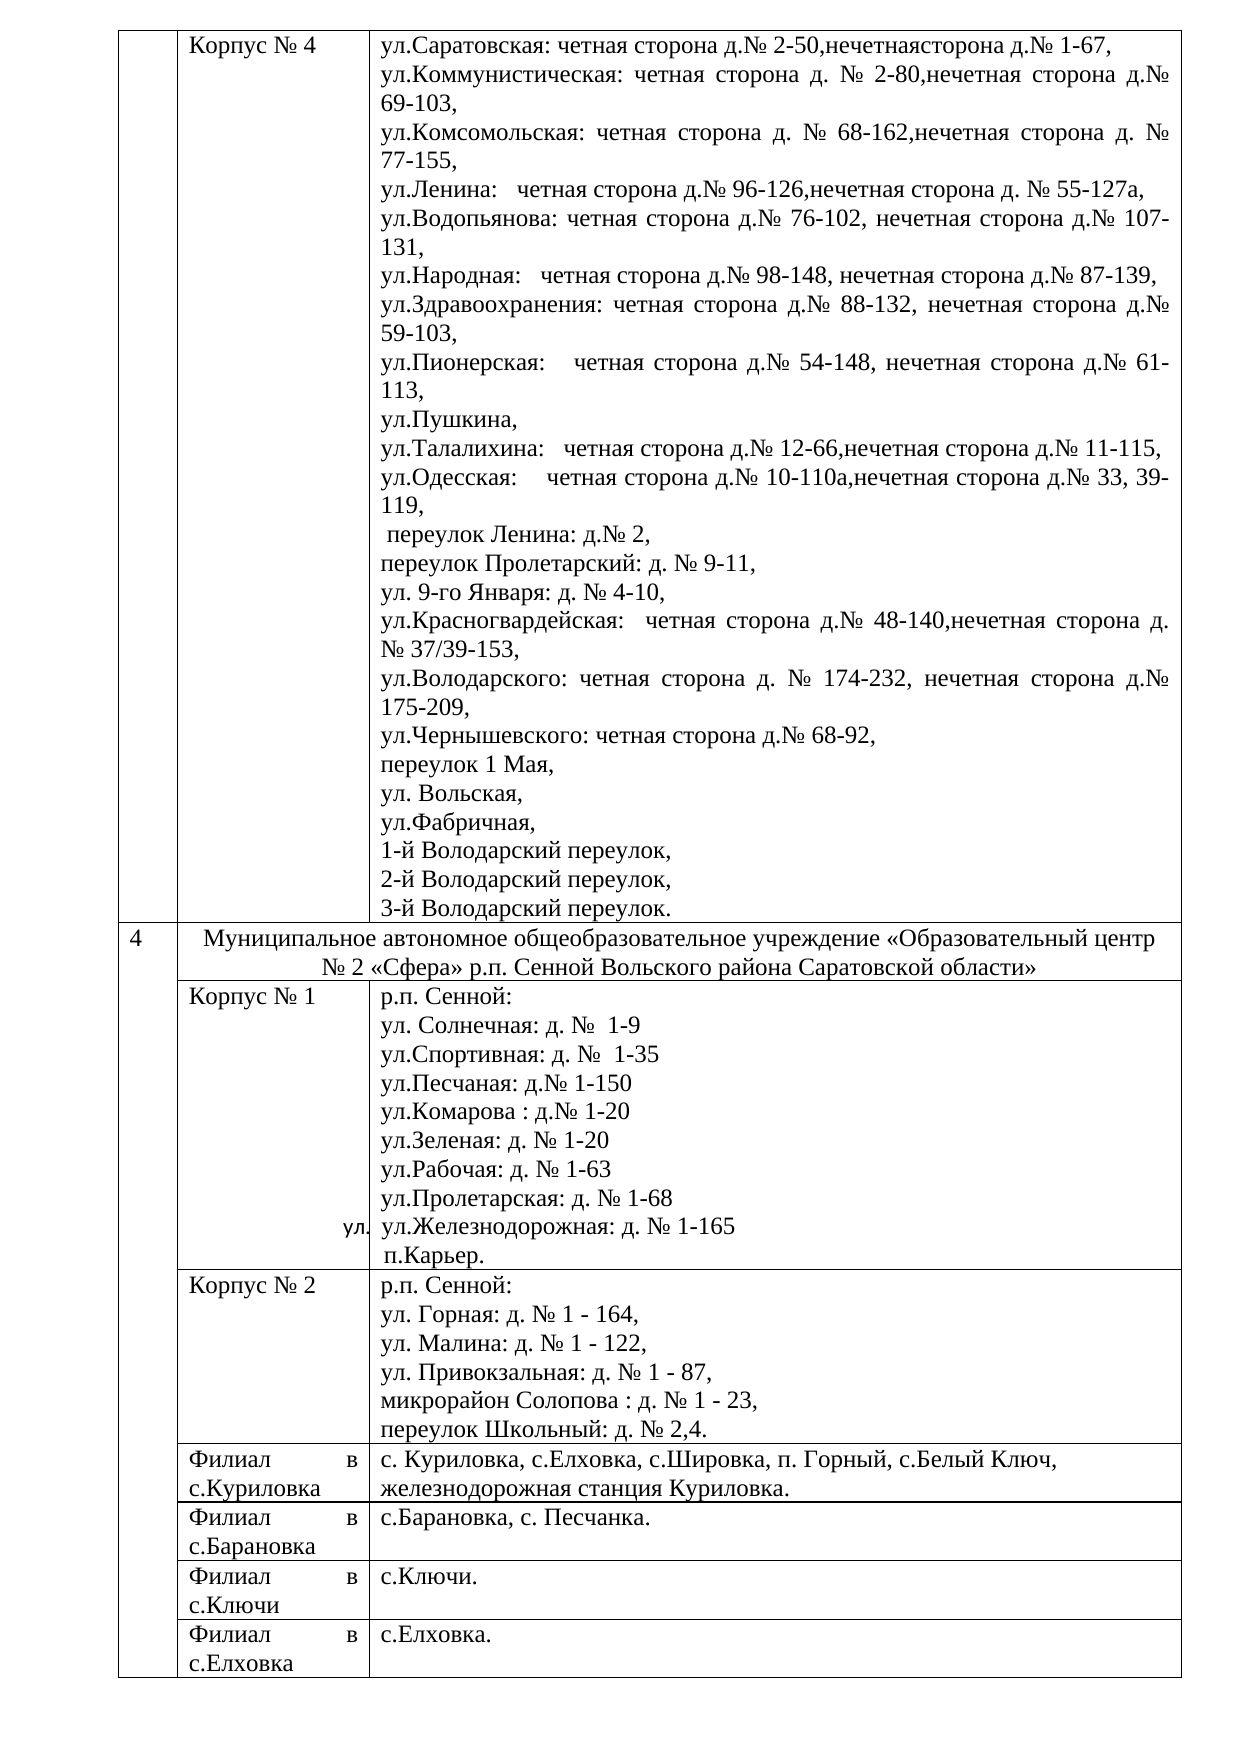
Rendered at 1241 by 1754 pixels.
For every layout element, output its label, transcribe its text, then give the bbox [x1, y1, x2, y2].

table_cell Корпус № 4 [178, 31, 369, 922]
table_cell Корпус № 1 [178, 981, 369, 1269]
table_cell с. Куриловка, с.Елховка, с.Шировка, п. Горный, с.Белый Ключ, железнодорожная станция Куриловка. [370, 1444, 1181, 1501]
table_cell Муниципальное автономное общеобразовательное учреждение «Образовательный центр № 2 «Сфера» р.п. Сенной Вольского района Саратовской области» [178, 923, 1181, 980]
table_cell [178, 1620, 369, 1677]
table_cell р.п. Сенной: ул. Солнечная: д. № 1-9 ул.Спортивная: д. № 1-35 ул.Песчаная: д.№ 1-150 ул.Комарова : д.№ 1-20 ул.Зеленая: д. № 1-20 ул.Рабочая: д. № 1-63 ул.Пролетарская: д. № 1-68 ул. ул.Железнодорожная: д. № 1-165 п.Карьер. [370, 981, 1181, 1269]
table_cell р.п. Сенной: ул. Горная: д. № 1 - 164, ул. Малина: д. № 1 - 122, ул. Привокзальная: д. № 1 - 87, микрорайон Солопова : д. № 1 - 23, переулок Школьный: д. № 2,4. [370, 1270, 1181, 1443]
table_cell с.Елховка. [370, 1620, 1181, 1677]
table_cell Филиал в с.Барановка [178, 1503, 369, 1560]
table_cell с.Барановка, с. Песчанка. [370, 1503, 1181, 1560]
table_cell Корпус № 2 [178, 1270, 369, 1443]
table_cell Филиал в с.Куриловка [178, 1444, 369, 1501]
table_cell с.Ключи. [370, 1561, 1181, 1618]
table_cell 4 [119, 923, 177, 1677]
table_cell ул.Саратовская: четная сторона д.№ 2-50,нечетнаясторона д.№ 1-67, ул.Коммунистическая: четная сторона д. № 2-80,нечетная сторона д.№ 69-103, ул.Комсомольская: четная сторона д. № 68-162,нечетная сторона д. № 77-155, ул.Ленина: четная сторона д.№ 96-126,нечетная сторона д. № 55-127а, ул.Водопьянова: четная сторона д.№ 76-102, нечетная сторона д.№ 107-131, ул.Народная: четная сторона д.№ 98-148, нечетная сторона д.№ 87-139, ул.Здравоохранения: четная сторона д.№ 88-132, нечетная сторона д.№ 59-103, ул.Пионерская: четная сторона д.№ 54-148, нечетная сторона д.№ 61-113, ул.Пушкина, ул.Талалихина: четная сторона д.№ 12-66,нечетная сторона д.№ 11-115, ул.Одесская: четная сторона д.№ 10-110а,нечетная сторона д.№ 33, 39-119, переулок Ленина: д.№ 2, переулок Пролетарский: д. № 9-11, ул. 9-го Января: д. № 4-10, ул.Красногвардейская: четная сторона д.№ 48-140,нечетная сторона д. № 37/39-153, ул.Володарского: четная сторона д. № 174-232, нечетная сторона д.№ 175-209, ул.Чернышевского: четная сторона д.№ 68-92, переулок 1 Мая, ул. Вольская, ул.Фабричная, 1-й Володарский переулок, 2-й Володарский переулок, 3-й Володарский переулок. [370, 31, 1181, 922]
table_cell Филиал в с.Ключи [178, 1561, 369, 1618]
